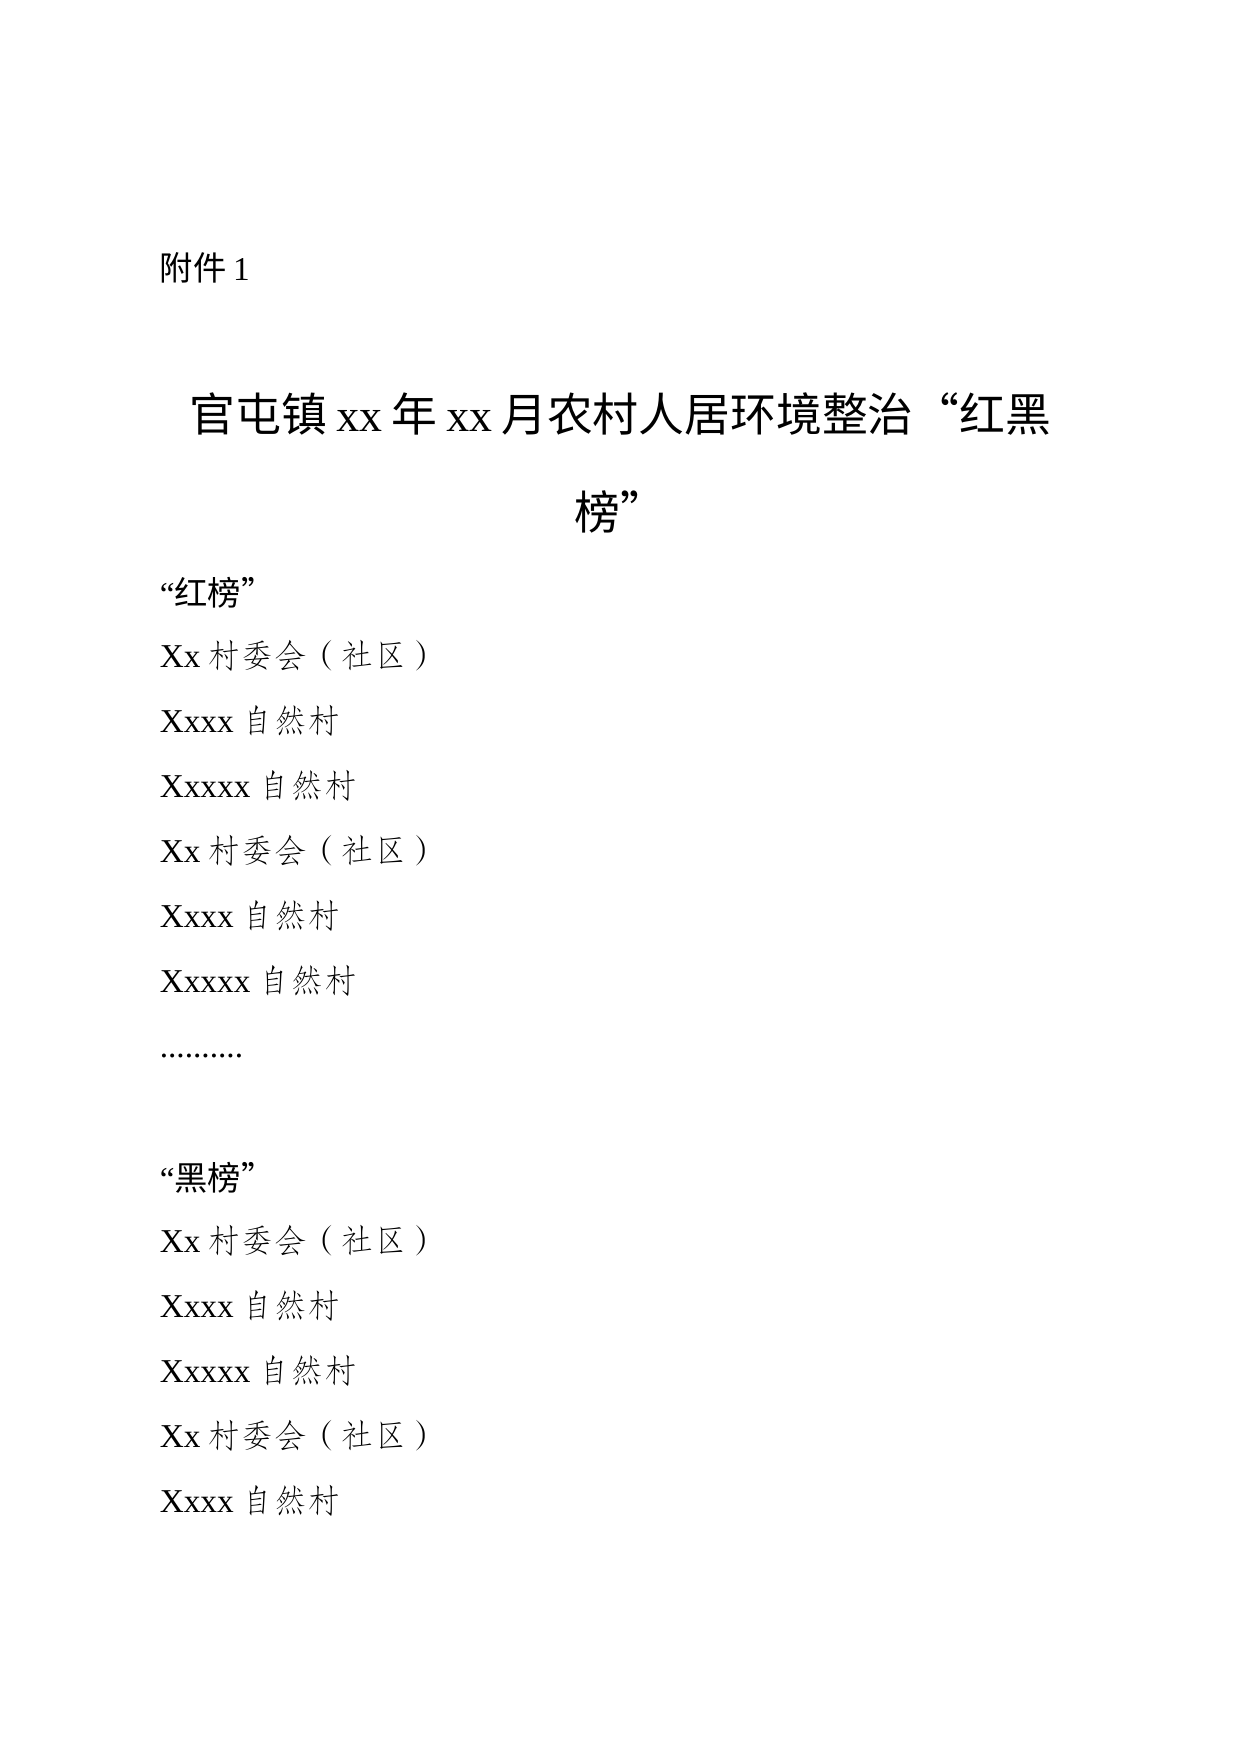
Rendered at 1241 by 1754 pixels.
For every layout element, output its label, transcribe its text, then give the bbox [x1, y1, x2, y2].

text Xxxx自然村 [159, 1468, 1081, 1533]
text Xxxx自然村 [159, 1273, 1081, 1338]
text Xxxx自然村 [159, 688, 1081, 753]
text .......... [159, 1013, 1081, 1078]
text Xxxxx自然村 [159, 753, 1081, 818]
text Xxxxx自然村 [159, 948, 1081, 1013]
text Xxxxx自然村 [159, 1338, 1081, 1403]
text “红榜” [159, 558, 1081, 623]
text Xx村委会（社区） [159, 623, 1081, 688]
text 附件1 [159, 233, 1081, 298]
text Xxxx自然村 [159, 883, 1081, 948]
text “黑榜” [159, 1143, 1081, 1208]
text Xx村委会（社区） [159, 818, 1081, 883]
text Xx村委会（社区） [159, 1208, 1081, 1273]
text Xx村委会（社区） [159, 1403, 1081, 1468]
text 官屯镇xx年xx月农村人居环境整治“红黑榜” [159, 363, 1081, 558]
